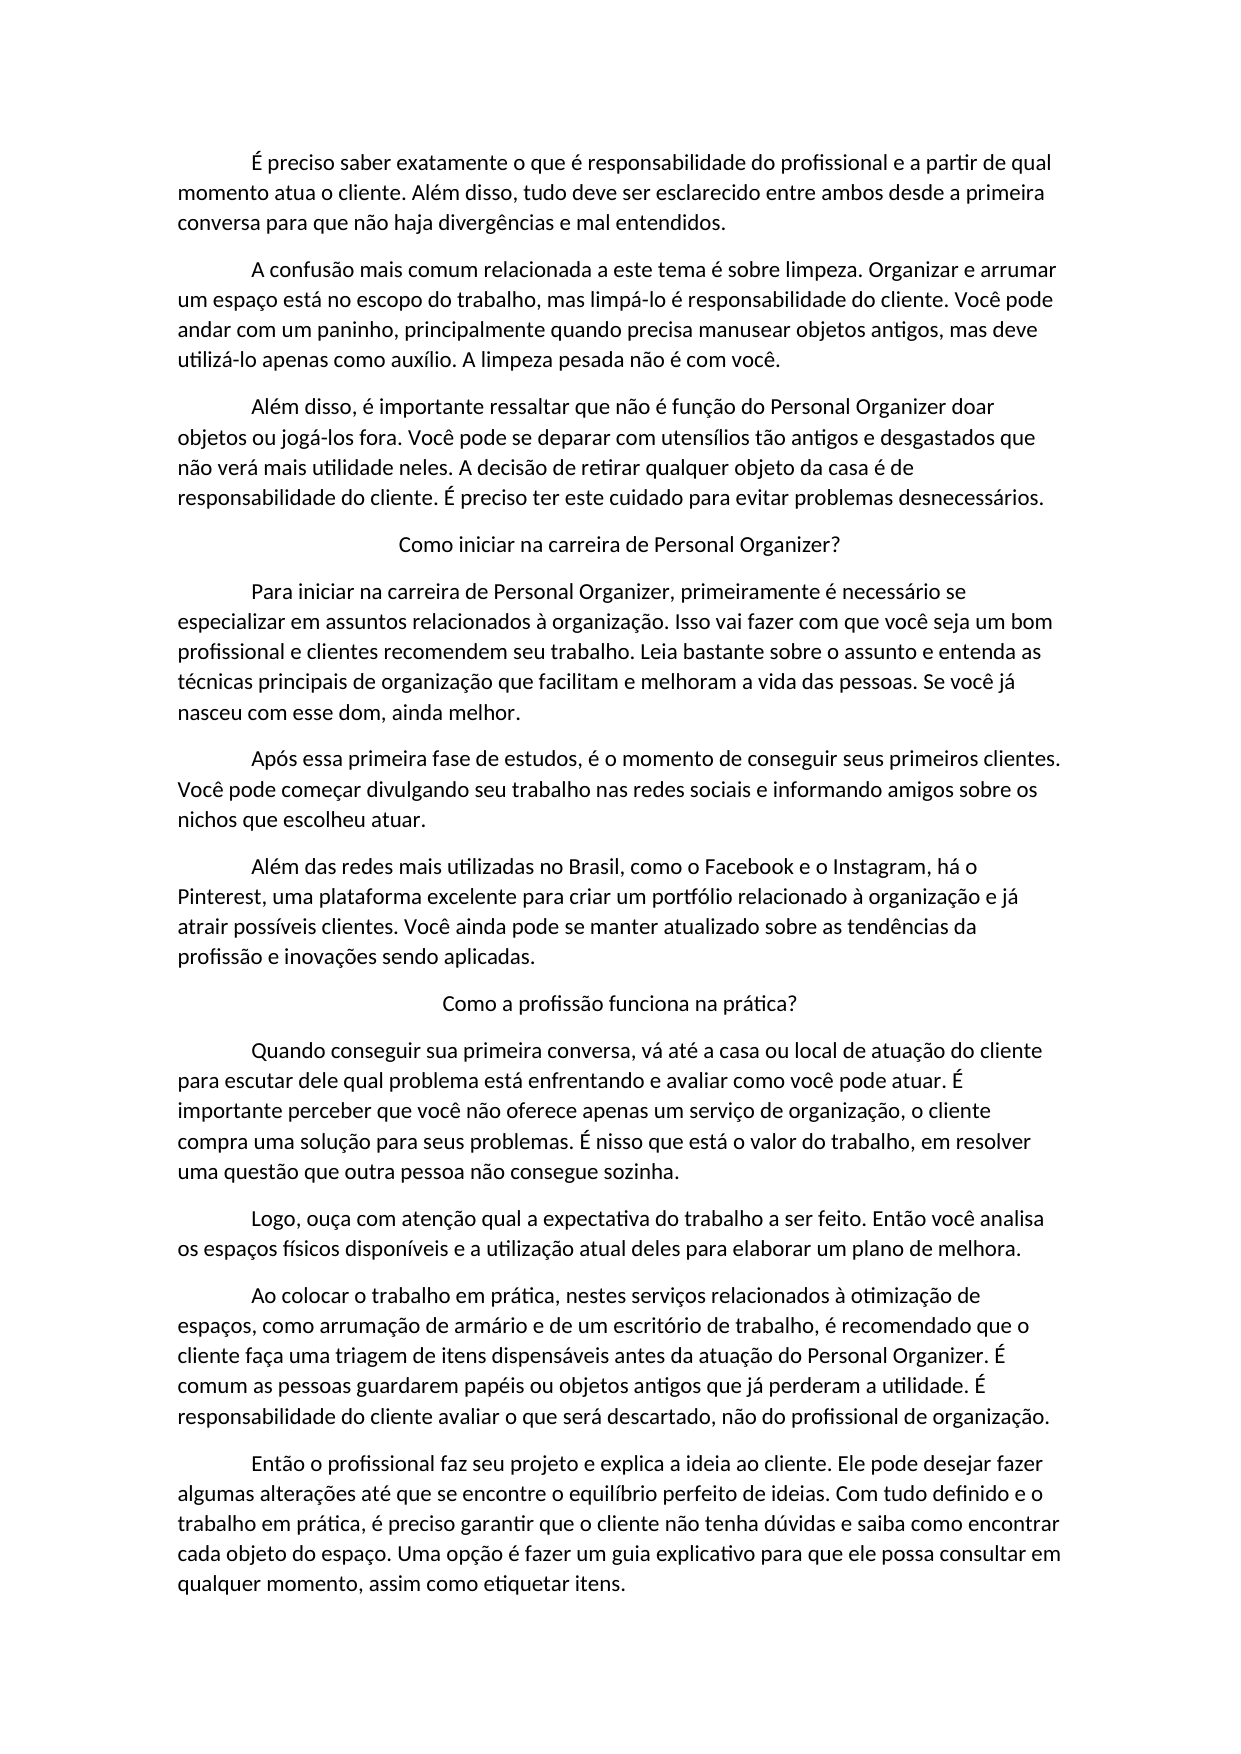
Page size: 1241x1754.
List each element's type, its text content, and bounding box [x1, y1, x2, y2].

text Logo, ouça com atenção qual a expectativa do trabalho a ser feito. Então você analisa os espaços físicos disponíveis e a utilização atual deles para elaborar um plano de melhora. [177, 1204, 1063, 1262]
text Como a profissão funciona na prática? [177, 989, 1063, 1017]
text É preciso saber exatamente o que é responsabilidade do profissional e a partir de qual momento atua o cliente. Além disso, tudo deve ser esclarecido entre ambos desde a primeira conversa para que não haja divergências e mal entendidos. [177, 148, 1063, 236]
text Quando conseguir sua primeira conversa, vá até a casa ou local de atuação do cliente para escutar dele qual problema está enfrentando e avaliar como você pode atuar. É importante perceber que você não oferece apenas um serviço de organização, o cliente compra uma solução para seus problemas. É nisso que está o valor do trabalho, em resolver uma questão que outra pessoa não consegue sozinha. [177, 1036, 1063, 1185]
text Como iniciar na carreira de Personal Organizer? [177, 530, 1063, 558]
text Além das redes mais utilizadas no Brasil, como o Facebook e o Instagram, há o Pinterest, uma plataforma excelente para criar um portfólio relacionado à organização e já atrair possíveis clientes. Você ainda pode se manter atualizado sobre as tendências da profissão e inovações sendo aplicadas. [177, 852, 1063, 970]
text Ao colocar o trabalho em prática, nestes serviços relacionados à otimização de espaços, como arrumação de armário e de um escritório de trabalho, é recomendado que o cliente faça uma triagem de itens dispensáveis antes da atuação do Personal Organizer. É comum as pessoas guardarem papéis ou objetos antigos que já perderam a utilidade. É responsabilidade do cliente avaliar o que será descartado, não do profissional de organização. [177, 1281, 1063, 1430]
text A confusão mais comum relacionada a este tema é sobre limpeza. Organizar e arrumar um espaço está no escopo do trabalho, mas limpá-lo é responsabilidade do cliente. Você pode andar com um paninho, principalmente quando precisa manusear objetos antigos, mas deve utilizá-lo apenas como auxílio. A limpeza pesada não é com você. [177, 255, 1063, 373]
text Para iniciar na carreira de Personal Organizer, primeiramente é necessário se especializar em assuntos relacionados à organização. Isso vai fazer com que você seja um bom profissional e clientes recomendem seu trabalho. Leia bastante sobre o assunto e entenda as técnicas principais de organização que facilitam e melhoram a vida das pessoas. Se você já nasceu com esse dom, ainda melhor. [177, 577, 1063, 726]
text Além disso, é importante ressaltar que não é função do Personal Organizer doar objetos ou jogá-los fora. Você pode se deparar com utensílios tão antigos e desgastados que não verá mais utilidade neles. A decisão de retirar qualquer objeto da casa é de responsabilidade do cliente. É preciso ter este cuidado para evitar problemas desnecessários. [177, 392, 1063, 511]
text Após essa primeira fase de estudos, é o momento de conseguir seus primeiros clientes. Você pode começar divulgando seu trabalho nas redes sociais e informando amigos sobre os nichos que escolheu atuar. [177, 744, 1063, 833]
text Então o profissional faz seu projeto e explica a ideia ao cliente. Ele pode desejar fazer algumas alterações até que se encontre o equilíbrio perfeito de ideias. Com tudo definido e o trabalho em prática, é preciso garantir que o cliente não tenha dúvidas e saiba como encontrar cada objeto do espaço. Uma opção é fazer um guia explicativo para que ele possa consultar em qualquer momento, assim como etiquetar itens. [177, 1449, 1063, 1597]
